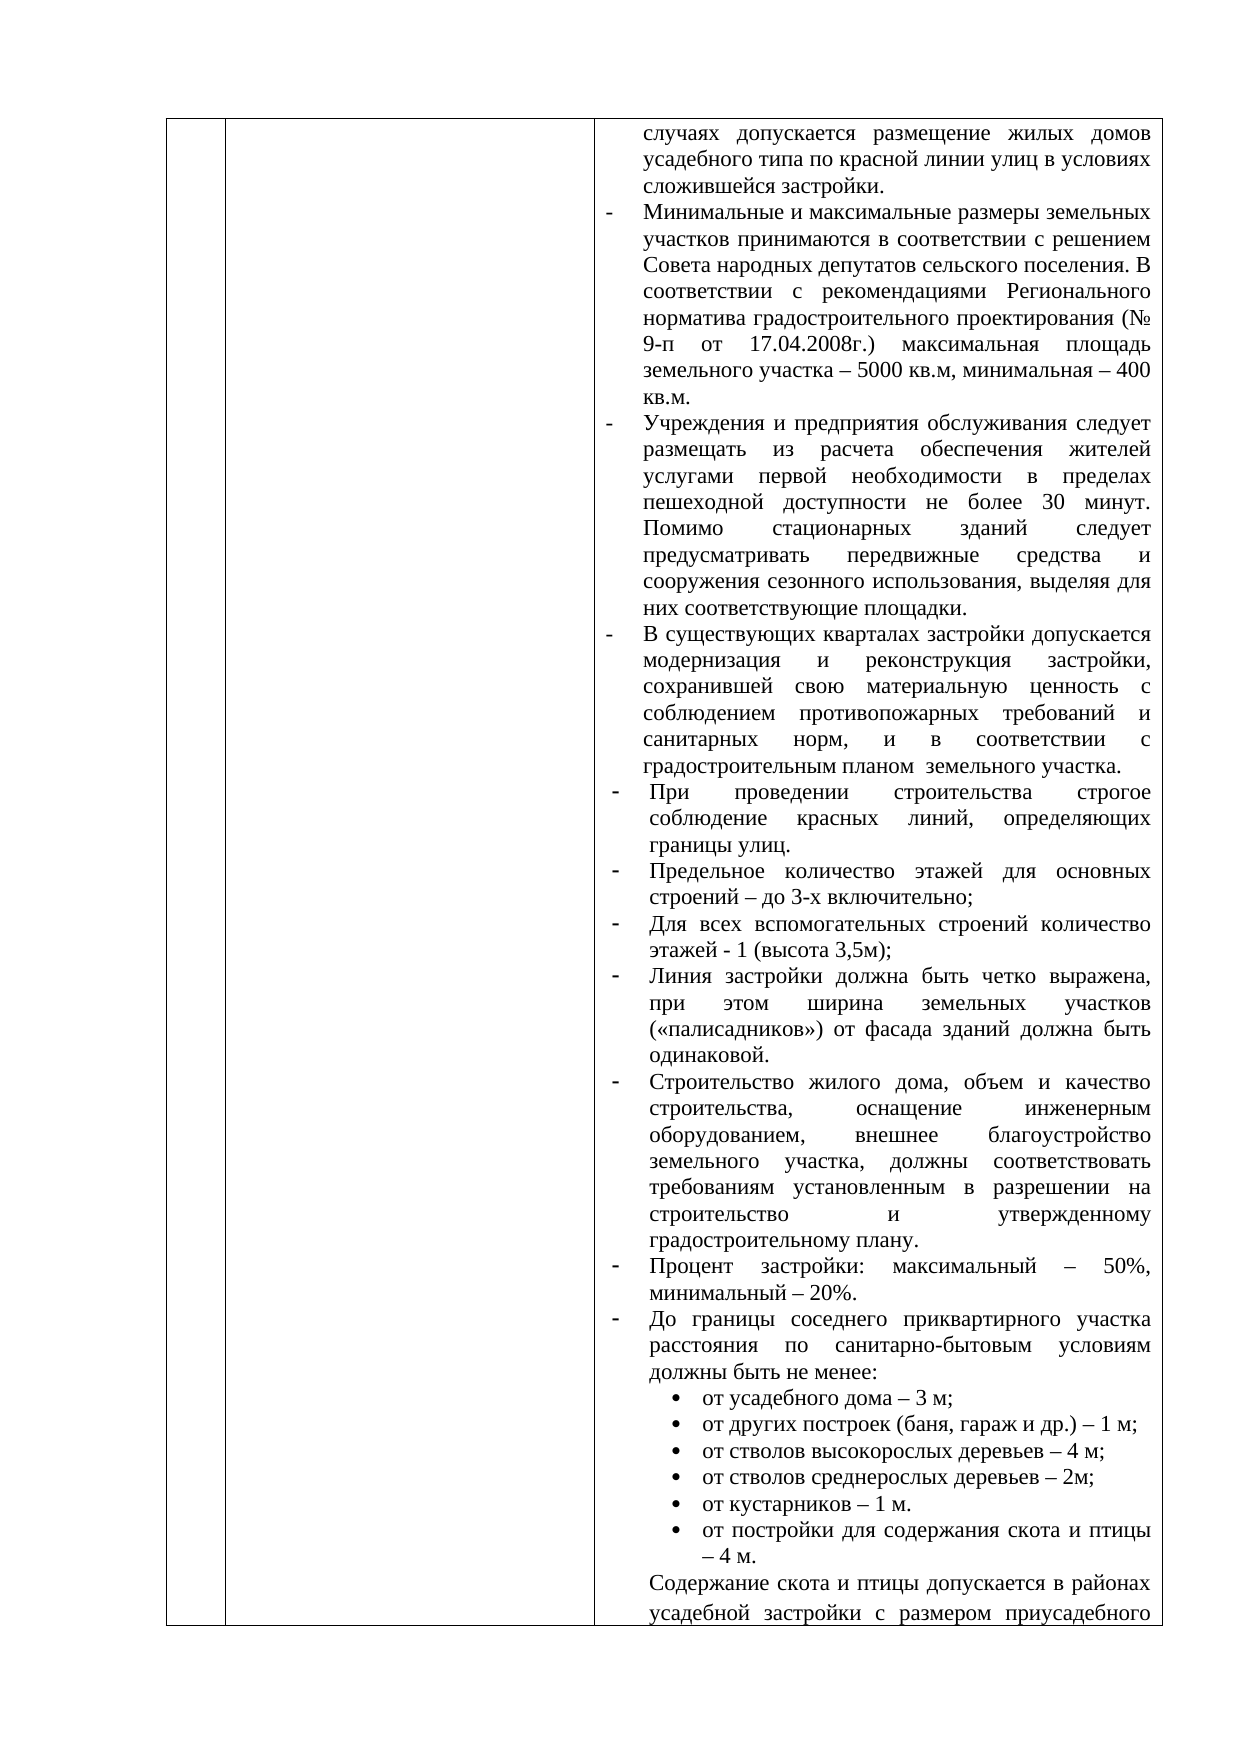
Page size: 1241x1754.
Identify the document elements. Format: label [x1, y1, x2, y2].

table_cell [226, 119, 594, 1625]
table_cell [595, 119, 1162, 1625]
